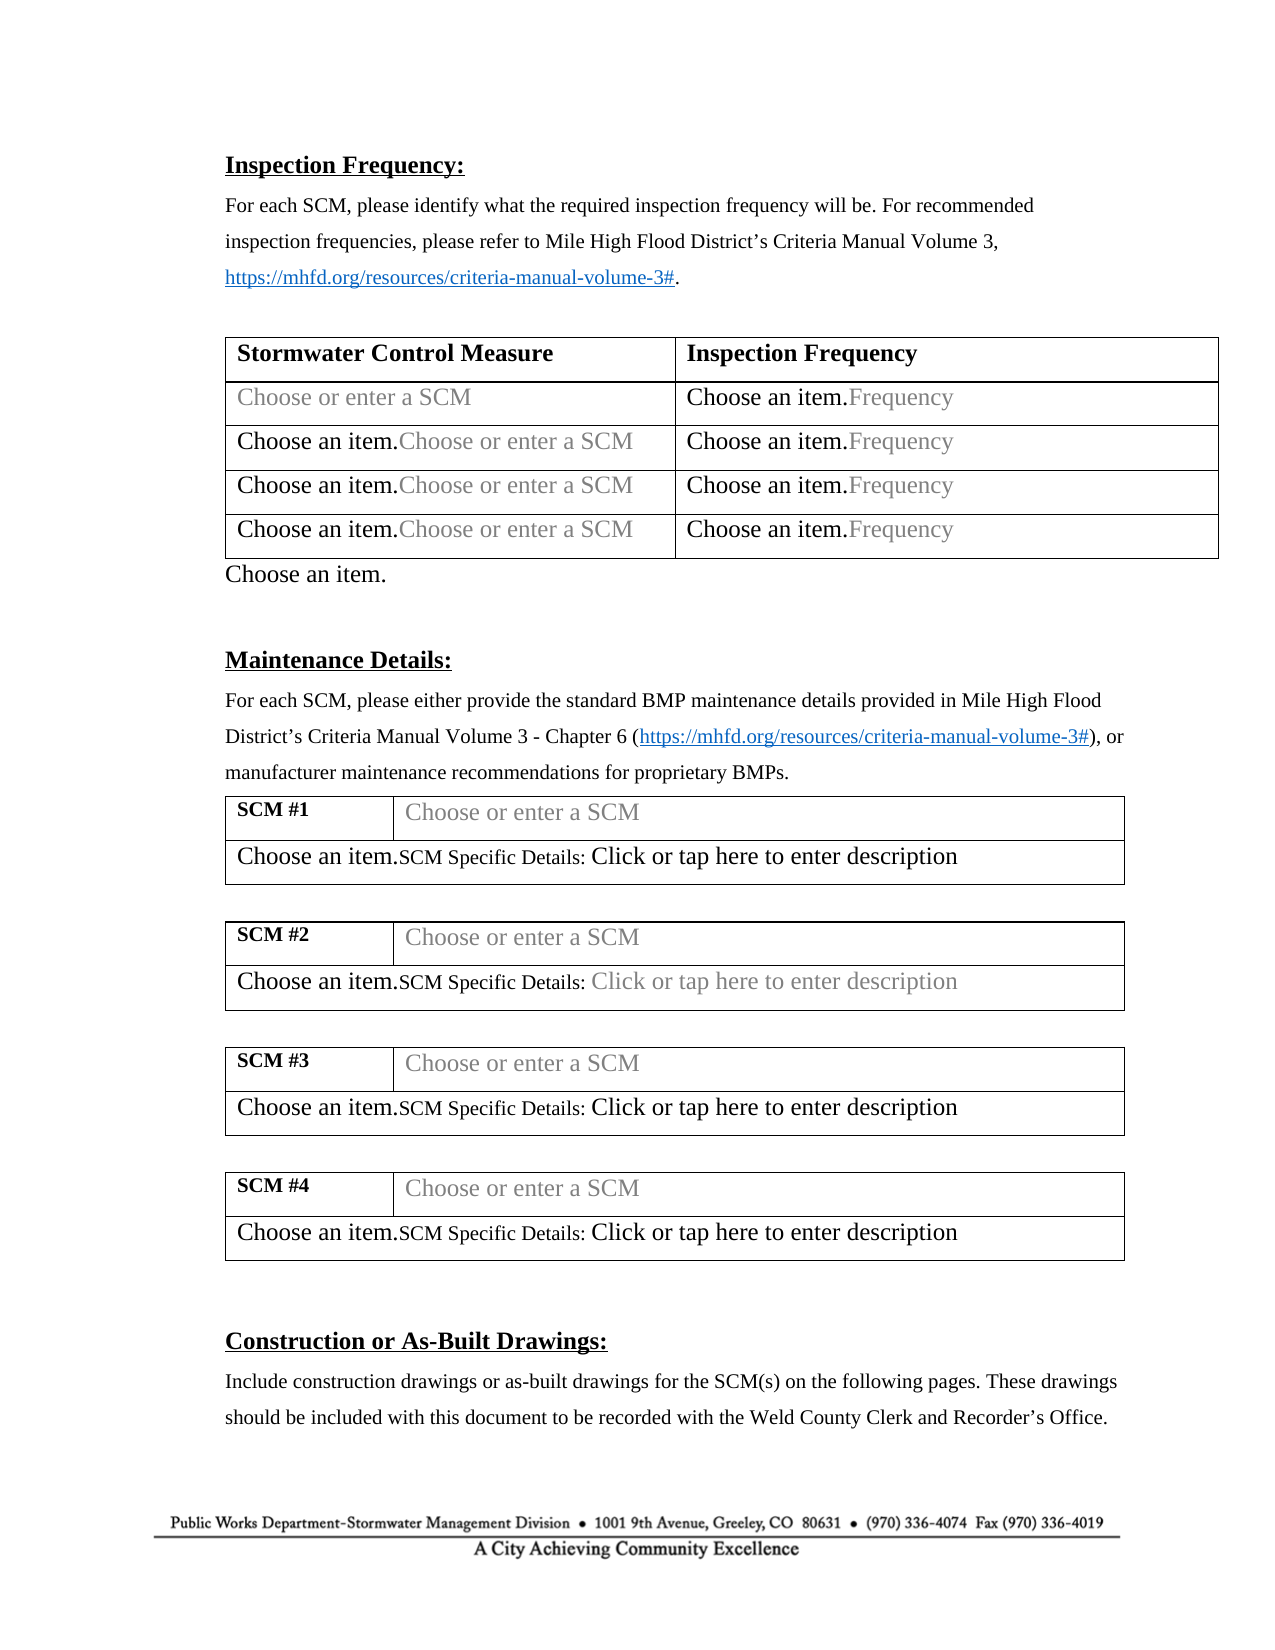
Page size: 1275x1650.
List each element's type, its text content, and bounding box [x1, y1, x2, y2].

text Construction or As-Built Drawings: [150, 1326, 1125, 1354]
text For each SCM, please either provide the standard BMP maintenance details provided in Mile High Flood District’s Criteria Manual Volume 3 - Chapter 6 (https://mhfd.org/resources/criteria-manual-volume-3#), or manufacturer maintenance recommendations for proprietary BMPs. [225, 688, 1125, 784]
table_cell SCM Specific Details: [226, 1092, 1124, 1135]
text Inspection Frequency: [225, 150, 1125, 179]
picture [150, 1507, 1125, 1575]
table_cell SCM Specific Details: [226, 841, 1124, 884]
table_header Inspection Frequency [676, 338, 1218, 381]
table_header SCM #1 [226, 797, 393, 840]
table_header SCM #4 [226, 1173, 393, 1216]
table_cell SCM Specific Details: [226, 1217, 1124, 1260]
text Include construction drawings or as-built drawings for the SCM(s) on the following pages. These drawings should be included with this document to be recorded with the Weld County Clerk and Recorder’s Office. [225, 1369, 1125, 1429]
table_header SCM #2 [226, 923, 393, 965]
text Maintenance Details: [225, 645, 1125, 674]
table_header Stormwater Control Measure [226, 338, 675, 381]
table_cell SCM Specific Details: [226, 966, 1124, 1009]
table_header SCM #3 [226, 1048, 393, 1091]
text For each SCM, please identify what the required inspection frequency will be. For recommended inspection frequencies, please refer to Mile High Flood District’s Criteria Manual Volume 3, https://mhfd.org/resources/criteria-manual-volume-3#. [225, 193, 1125, 289]
